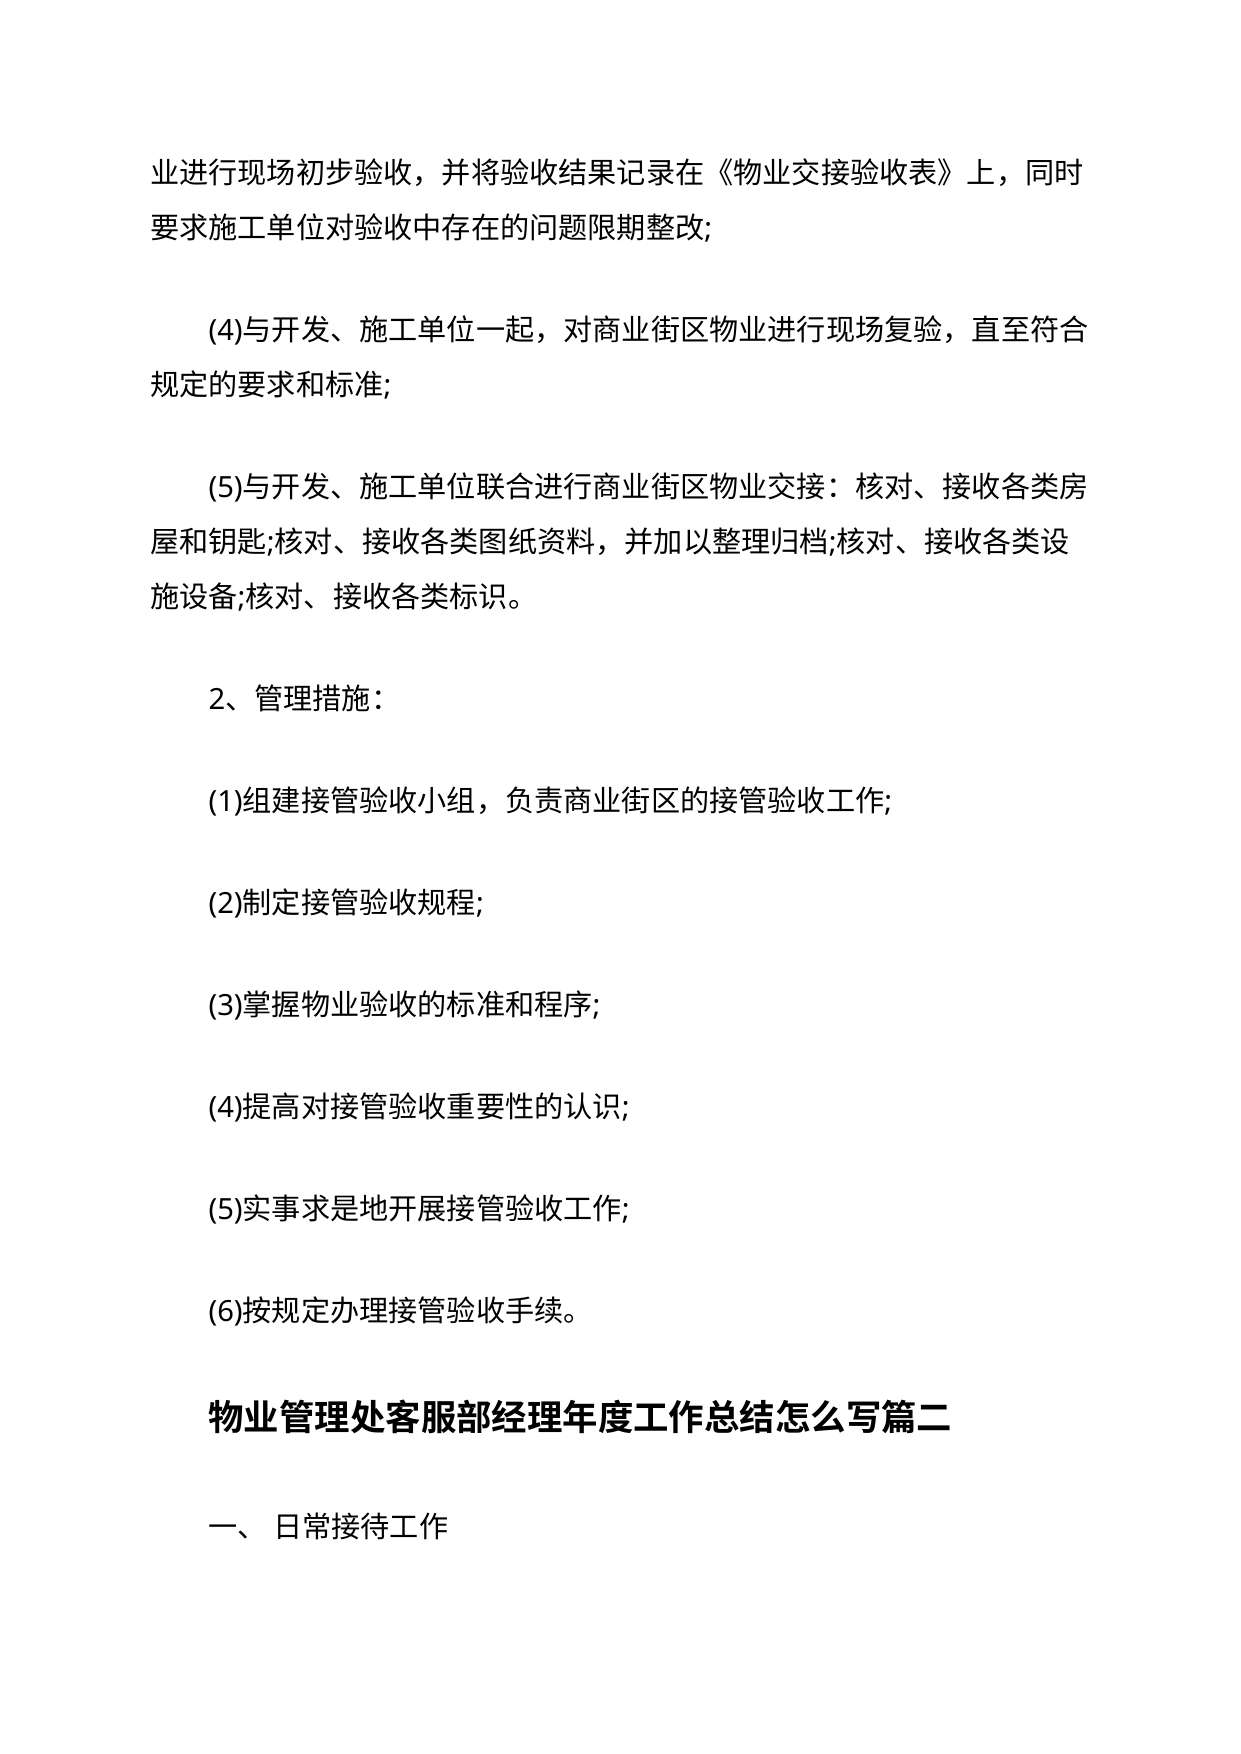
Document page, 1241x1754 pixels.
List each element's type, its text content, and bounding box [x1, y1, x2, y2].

text (6)按规定办理接管验收手续。 [150, 1288, 1090, 1330]
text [150, 150, 1090, 247]
text (5)实事求是地开展接管验收工作; [150, 1186, 1090, 1228]
text (2)制定接管验收规程; [150, 880, 1090, 922]
text 一、 日常接待工作 [150, 1503, 1090, 1545]
text 2、管理措施： [150, 676, 1090, 718]
text (1)组建接管验收小组，负责商业街区的接管验收工作; [150, 778, 1090, 820]
text (4)与开发、施工单位一起，对商业街区物业进行现场复验，直至符合规定的要求和标准; [150, 307, 1090, 404]
text (5)与开发、施工单位联合进行商业街区物业交接：核对、接收各类房屋和钥匙;核对、接收各类图纸资料，并加以整理归档;核对、接收各类设施设备;核对、接收各类标识。 [150, 464, 1090, 616]
text (3)掌握物业验收的标准和程序; [150, 982, 1090, 1024]
text (4)提高对接管验收重要性的认识; [150, 1084, 1090, 1126]
text 物业管理处客服部经理年度工作总结怎么写篇二 [150, 1390, 1090, 1441]
